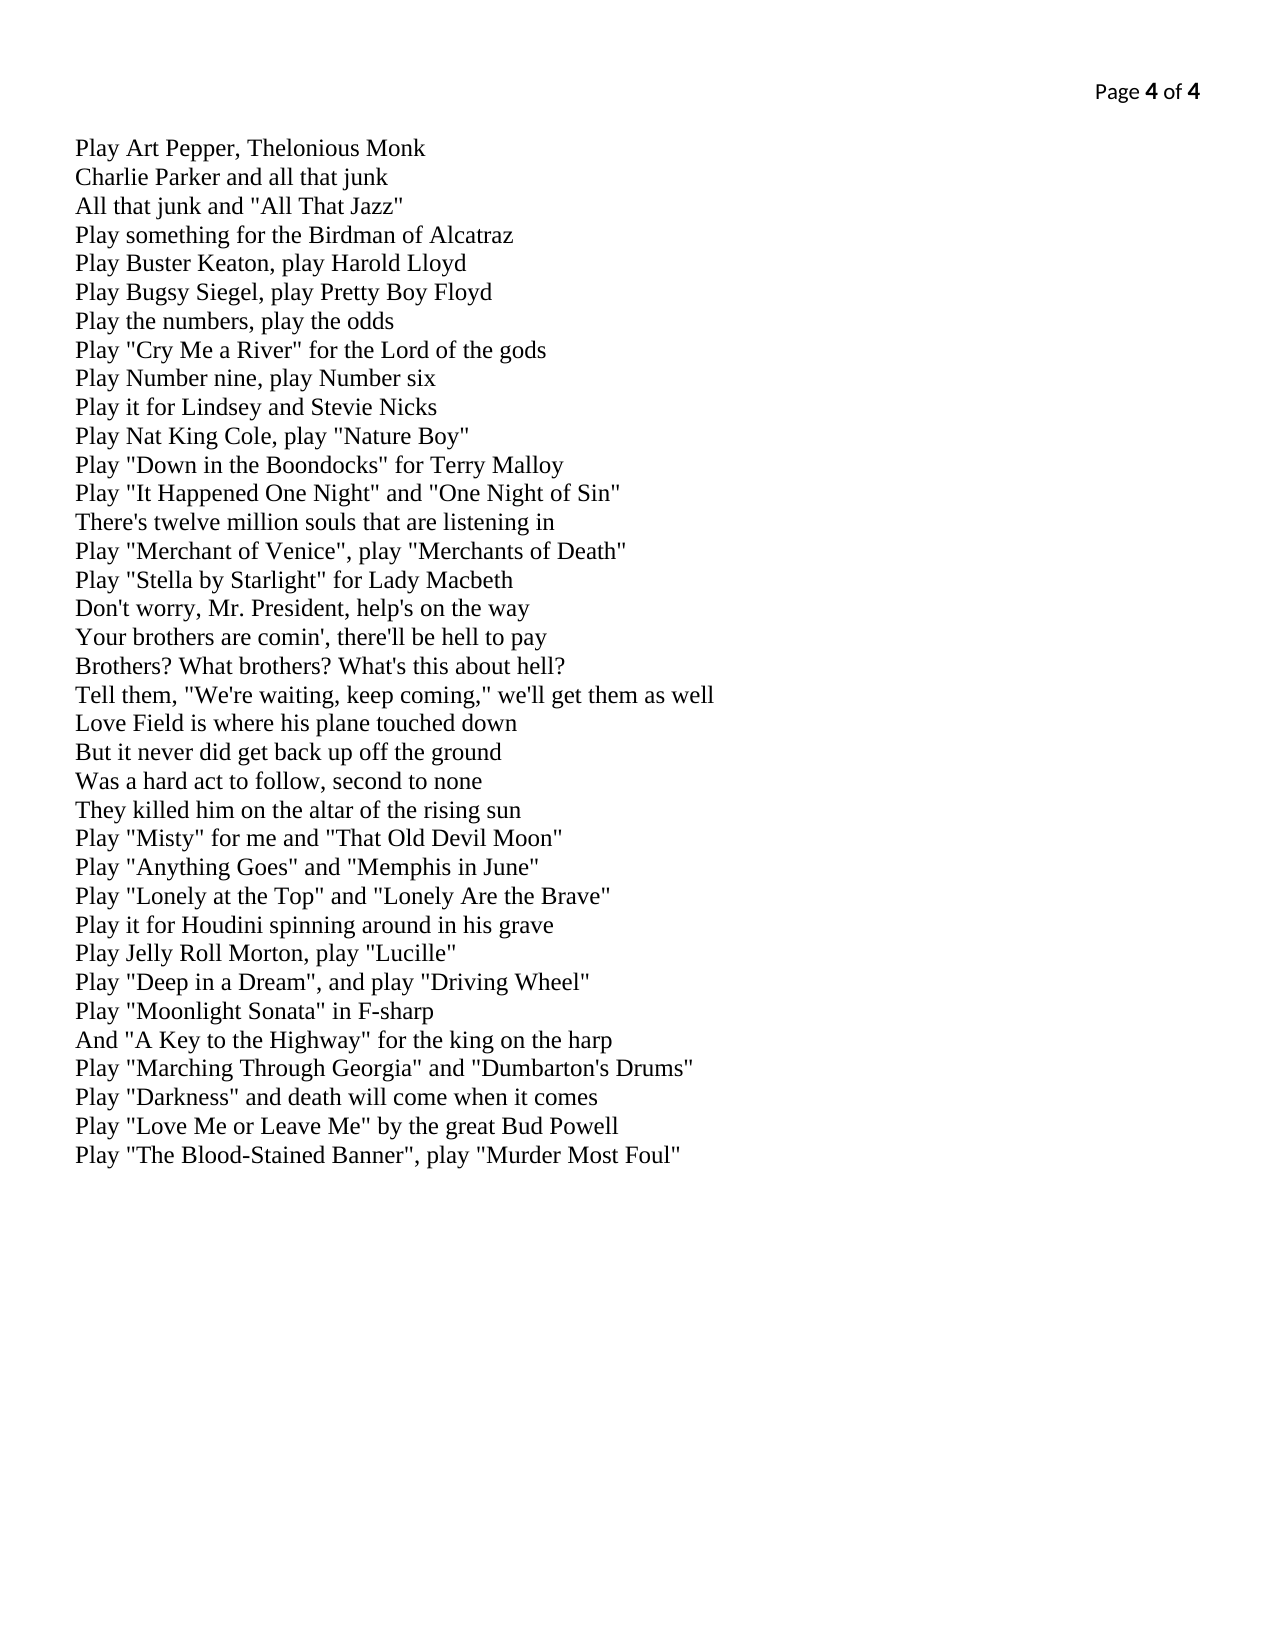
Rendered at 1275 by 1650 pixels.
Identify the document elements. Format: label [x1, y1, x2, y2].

text [75, 133, 1200, 1168]
